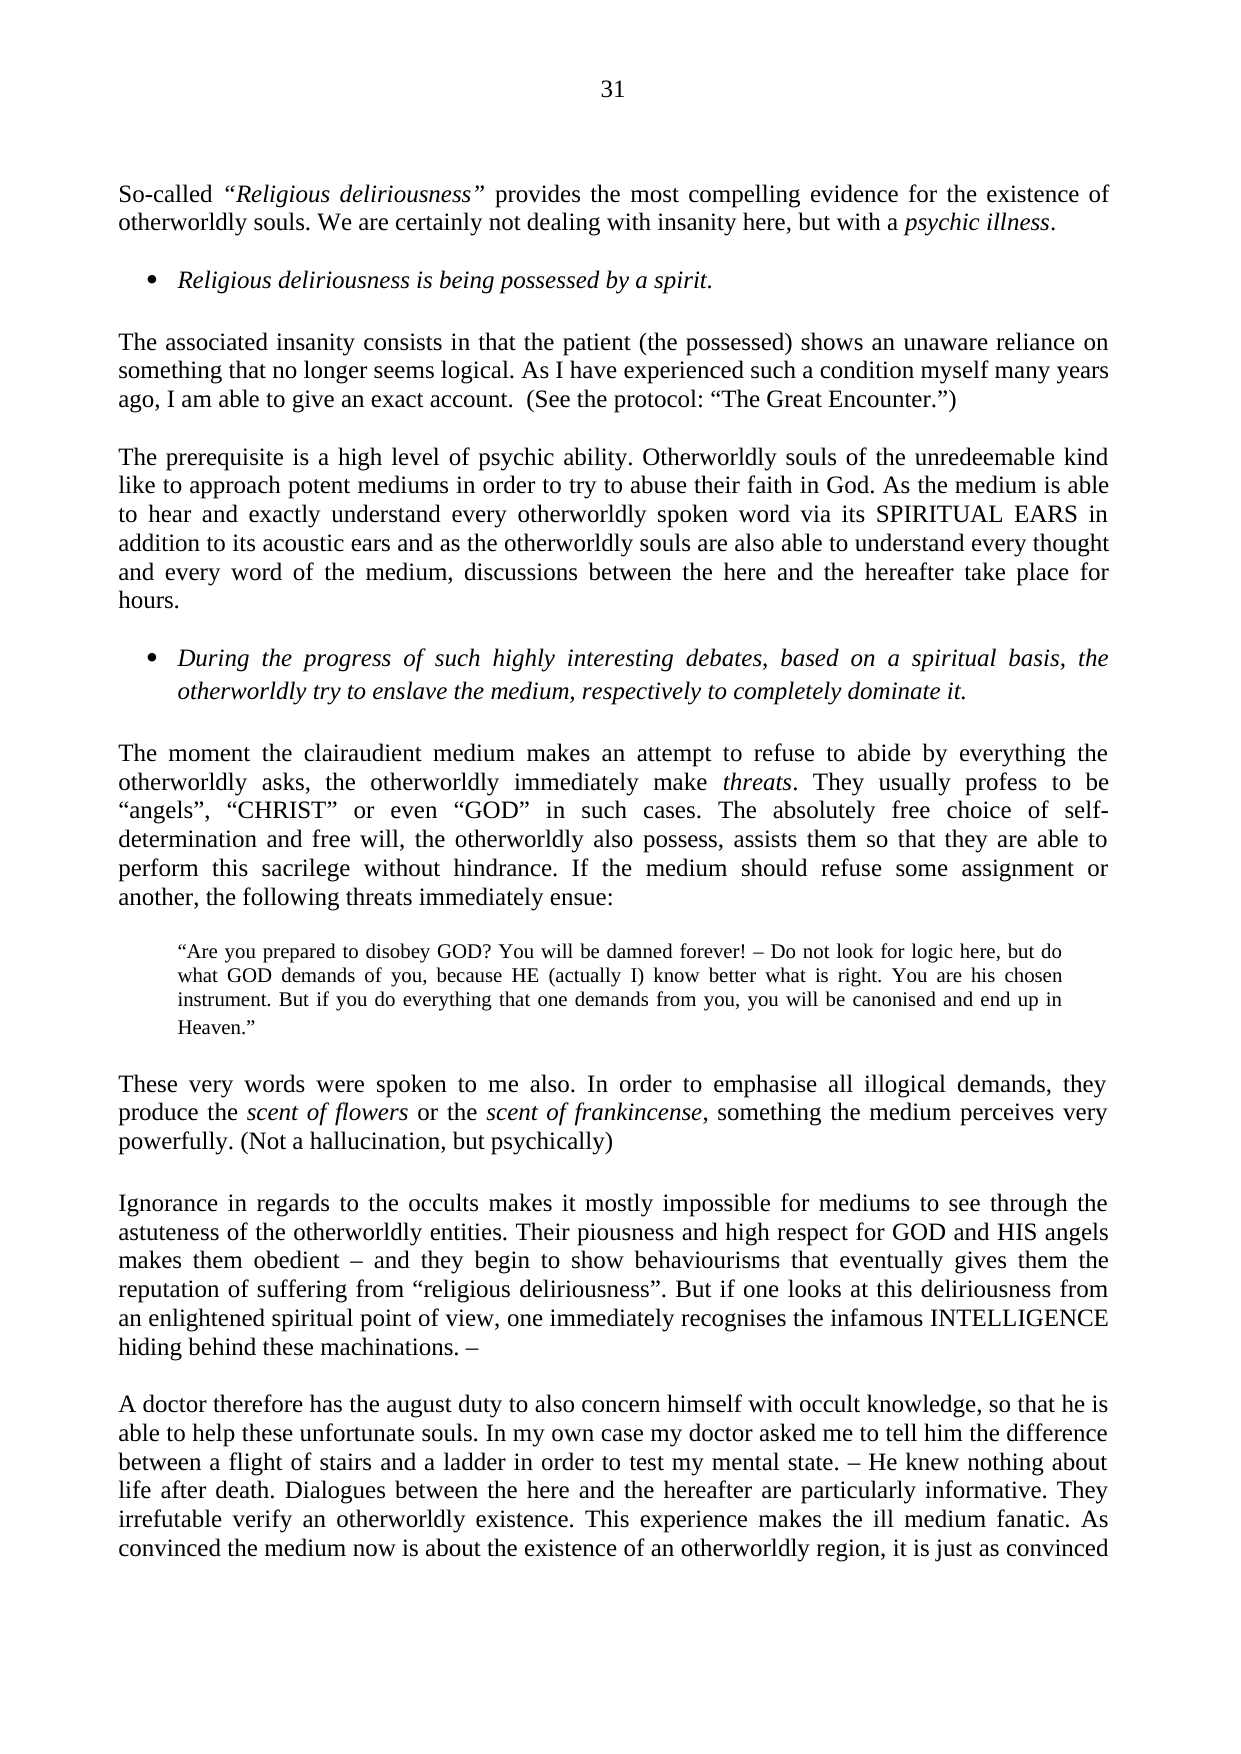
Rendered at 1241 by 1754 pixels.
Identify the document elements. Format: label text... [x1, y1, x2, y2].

text These very words were spoken to me also. In order to emphasise all illogical demands, they produce the scent of flowers or the scent of frankincense, something the medium perceives very powerfully. (Not a hallucination, but psychically) [118, 1069, 1107, 1155]
list Religious deliriousness is being possessed by a spirit. [148, 265, 1110, 294]
text Ignorance in regards to the occults makes it mostly impossible for mediums to see through the astuteness of the otherworldly entities. Their piousness and high respect for GOD and HIS angels makes them obedient – and they begin to show behaviourisms that eventually gives them the reputation of suffering from “religious deliriousness”. But if one looks at this deliriousness from an enlightened spiritual point of view, one immediately recognises the infamous INTELLIGENCE hiding behind these machinations. – [118, 1188, 1110, 1361]
text The associated insanity consists in that the patient (the possessed) shows an unaware reliance on something that no longer seems logical. As I have experienced such a condition myself many years ago, I am able to give an exact account. (See the protocol: “The Great Encounter.”) [118, 327, 1110, 413]
text So-called “Religious deliriousness” provides the most compelling evidence for the existence of otherworldly souls. We are certainly not dealing with insanity here, but with a psychic illness. [118, 179, 1110, 236]
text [118, 1389, 1110, 1562]
text The moment the clairaudient medium makes an attempt to refuse to abide by everything the otherworldly asks, the otherworldly immediately make threats. They usually profess to be “angels”, “CHRIST” or even “GOD” in such cases. The absolutely free choice of self-determination and free will, the otherworldly also possess, assists them so that they are able to perform this sacrilege without hindrance. If the medium should refuse some assignment or another, the following threats immediately ensue: [118, 738, 1110, 910]
text “Are you prepared to disobey GOD? You will be damned forever! – Do not look for logic here, but do what GOD demands of you, because HE (actually I) know better what is right. You are his chosen instrument. But if you do everything that one demands from you, you will be canonised and end up in Heaven.” [118, 939, 1063, 1040]
text The prerequisite is a high level of psychic ability. Otherworldly souls of the unredeemable kind like to approach potent mediums in order to try to abuse their faith in God. As the medium is able to hear and exactly understand every otherworldly spoken word via its SPIRITUAL EARS in addition to its acoustic ears and as the otherworldly souls are also able to understand every thought and every word of the medium, discussions between the here and the hereafter take place for hours. [118, 442, 1110, 614]
list During the progress of such highly interesting debates, based on a spiritual basis, the otherworldly try to enslave the medium, respectively to completely dominate it. [148, 643, 1110, 705]
